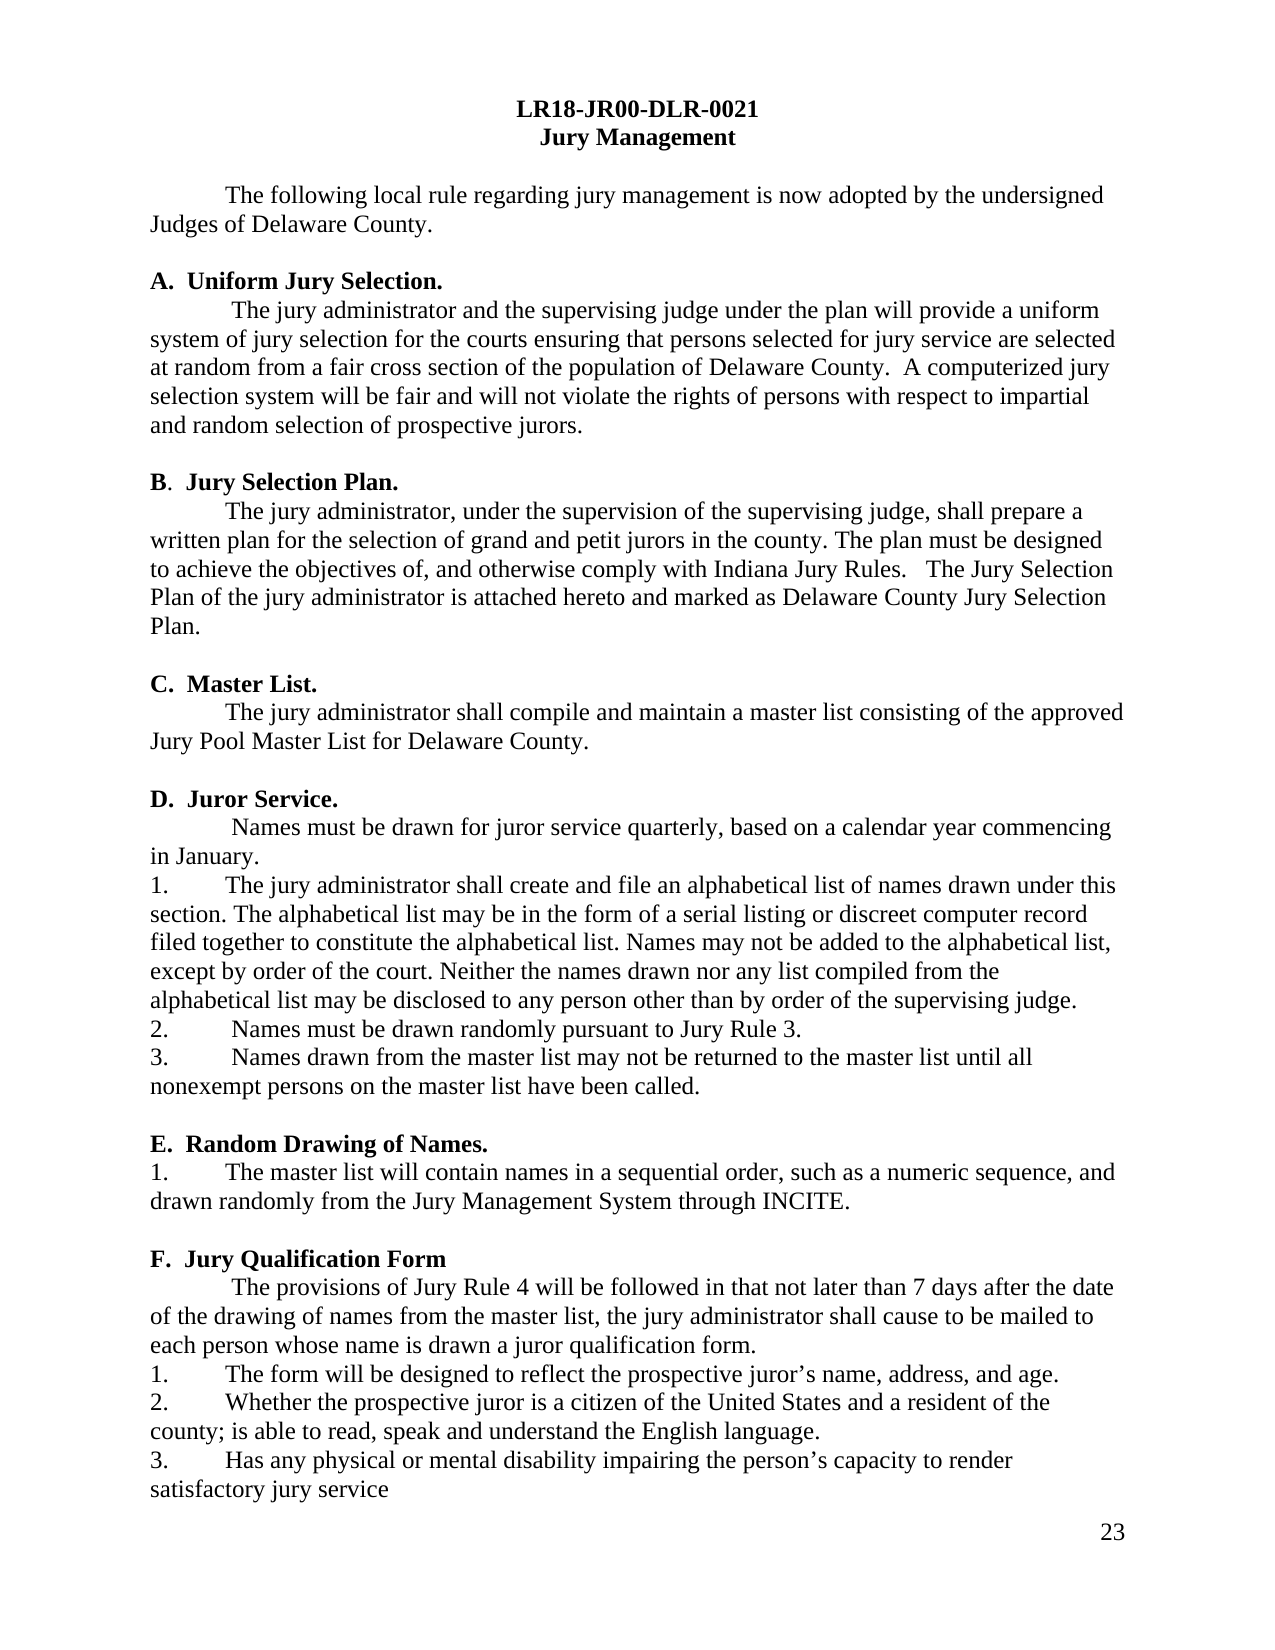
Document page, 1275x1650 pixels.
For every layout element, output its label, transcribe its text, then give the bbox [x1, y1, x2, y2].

text 2. Whether the prospective juror is a citizen of the United States and a resident of the county; is able to read, speak and understand the English language. [150, 1387, 1125, 1445]
text 1. The form will be designed to reflect the prospective juror’s name, address, and age. [150, 1359, 1125, 1387]
text Names must be drawn for juror service quarterly, based on a calendar year commencing in January. [150, 812, 1125, 870]
text The provisions of Jury Rule 4 will be followed in that not later than 7 days after the date of the drawing of names from the master list, the jury administrator shall cause to be mailed to each person whose name is drawn a juror qualification form. [150, 1272, 1125, 1359]
text The jury administrator shall compile and maintain a master list consisting of the approved Jury Pool Master List for Delaware County. [150, 697, 1125, 755]
text LR18-JR00-DLR-0021 [150, 94, 1125, 122]
text 1. The jury administrator shall create and file an alphabetical list of names drawn under this section. The alphabetical list may be in the form of a serial listing or discreet computer record filed together to constitute the alphabetical list. Names may not be added to the alphabetical list, except by order of the court. Neither the names drawn nor any list compiled from the alphabetical list may be disclosed to any person other than by order of the supervising judge. [150, 870, 1125, 1014]
text 3. Has any physical or mental disability impairing the person’s capacity to render satisfactory jury service [150, 1445, 1125, 1502]
text 1. The master list will contain names in a sequential order, such as a numeric sequence, and drawn randomly from the Jury Management System through INCITE. [150, 1157, 1125, 1215]
text 3. Names drawn from the master list may not be returned to the master list until all nonexempt persons on the master list have been called. [150, 1042, 1125, 1100]
text The jury administrator and the supervising judge under the plan will provide a uniform system of jury selection for the courts ensuring that persons selected for jury service are selected at random from a fair cross section of the population of Delaware County. A computerized jury selection system will be fair and will not violate the rights of persons with respect to impartial and random selection of prospective jurors. [150, 295, 1125, 439]
text E. Random Drawing of Names. [150, 1129, 1125, 1157]
text A. Uniform Jury Selection. [150, 266, 1125, 295]
text The following local rule regarding jury management is now adopted by the undersigned Judges of Delaware County. [150, 180, 1125, 237]
text B. Jury Selection Plan. [150, 467, 1125, 496]
text C. Master List. [150, 669, 1125, 697]
text Jury Management [150, 122, 1125, 151]
text The jury administrator, under the supervision of the supervising judge, shall prepare a written plan for the selection of grand and petit jurors in the county. The plan must be designed to achieve the objectives of, and otherwise comply with Indiana Jury Rules. The Jury Selection Plan of the jury administrator is attached hereto and marked as Delaware County Jury Selection Plan. [150, 496, 1125, 640]
text D. Juror Service. [150, 784, 1125, 812]
text F. Jury Qualification Form [150, 1244, 1125, 1272]
text 2. Names must be drawn randomly pursuant to Jury Rule 3. [150, 1014, 1125, 1042]
